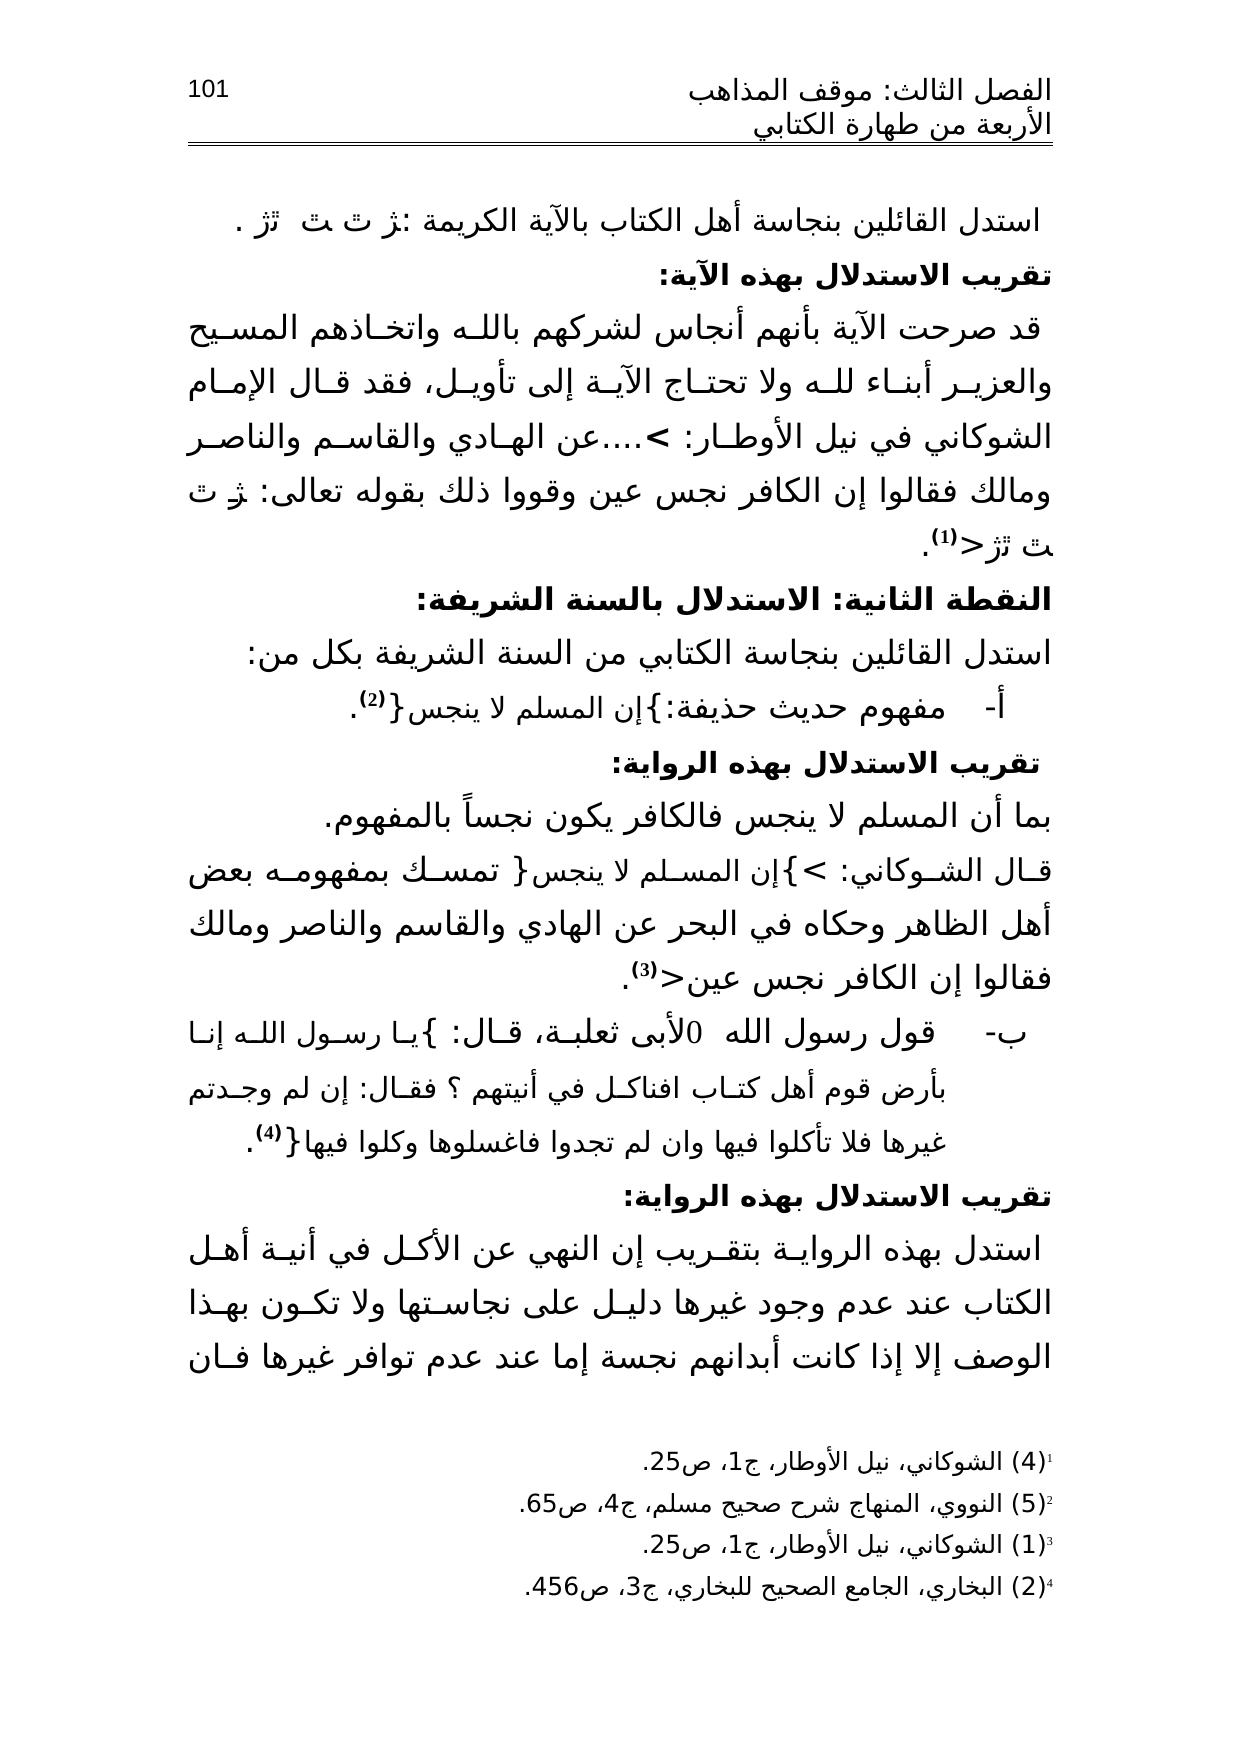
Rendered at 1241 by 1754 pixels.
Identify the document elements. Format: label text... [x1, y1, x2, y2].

text قال الشوكاني: >}إن المسلم لا ينجس{ تمسك بمفهومه بعض أهل الظاهر وحكاه في البحر عن الهادي والقاسم والناصر ومالك فقالوا إن الكافر نجس عين<(). [187, 838, 1053, 1001]
text استدل القائلين بنجاسة أهل الكتاب بالآية الكريمة :ﮋ ﭢ ﭣ ﭤﮊ . [187, 188, 1053, 242]
list قول رسول الله لأبى ثعلبة، قال: }يا رسول الله إنا بأرض قوم أهل كتاب افناكل في أنيتهم ؟ فقال: إن لم وجدتم غيرها فلا تأكلوا فيها وان لم تجدوا فاغسلوها وكلوا فيها{(). [187, 1001, 984, 1163]
text النقطة الثانية: الاستدلال بالسنة الشريفة: [187, 567, 1053, 621]
text تقريب الاستدلال بهذه الرواية: [187, 1163, 1053, 1217]
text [187, 1217, 1053, 1380]
text تقريب الاستدلال بهذه الرواية: [187, 730, 1053, 784]
text استدل القائلين بنجاسة الكتابي من السنة الشريفة بكل من: [187, 621, 1053, 676]
text تقريب الاستدلال بهذه الآية: [187, 242, 1053, 296]
text بما أن المسلم لا ينجس فالكافر يكون نجساً بالمفهوم. [187, 784, 1053, 838]
list مفهوم حديث حذيفة:}إن المسلم لا ينجس{(). [187, 676, 984, 730]
text قد صرحت الآية بأنهم أنجاس لشركهم بالله واتخاذهم المسيح والعزير أبناء لله ولا تحتاج الآية إلى تأويل، فقد قال الإمام الشوكاني في نيل الأوطار: >....عن الهادي والقاسم والناصر ومالك فقالوا إن الكافر نجس عين وقووا ذلك بقوله تعالى: ﮋ ﭢ ﭣ ﭤﮊ<(). [187, 296, 1053, 567]
